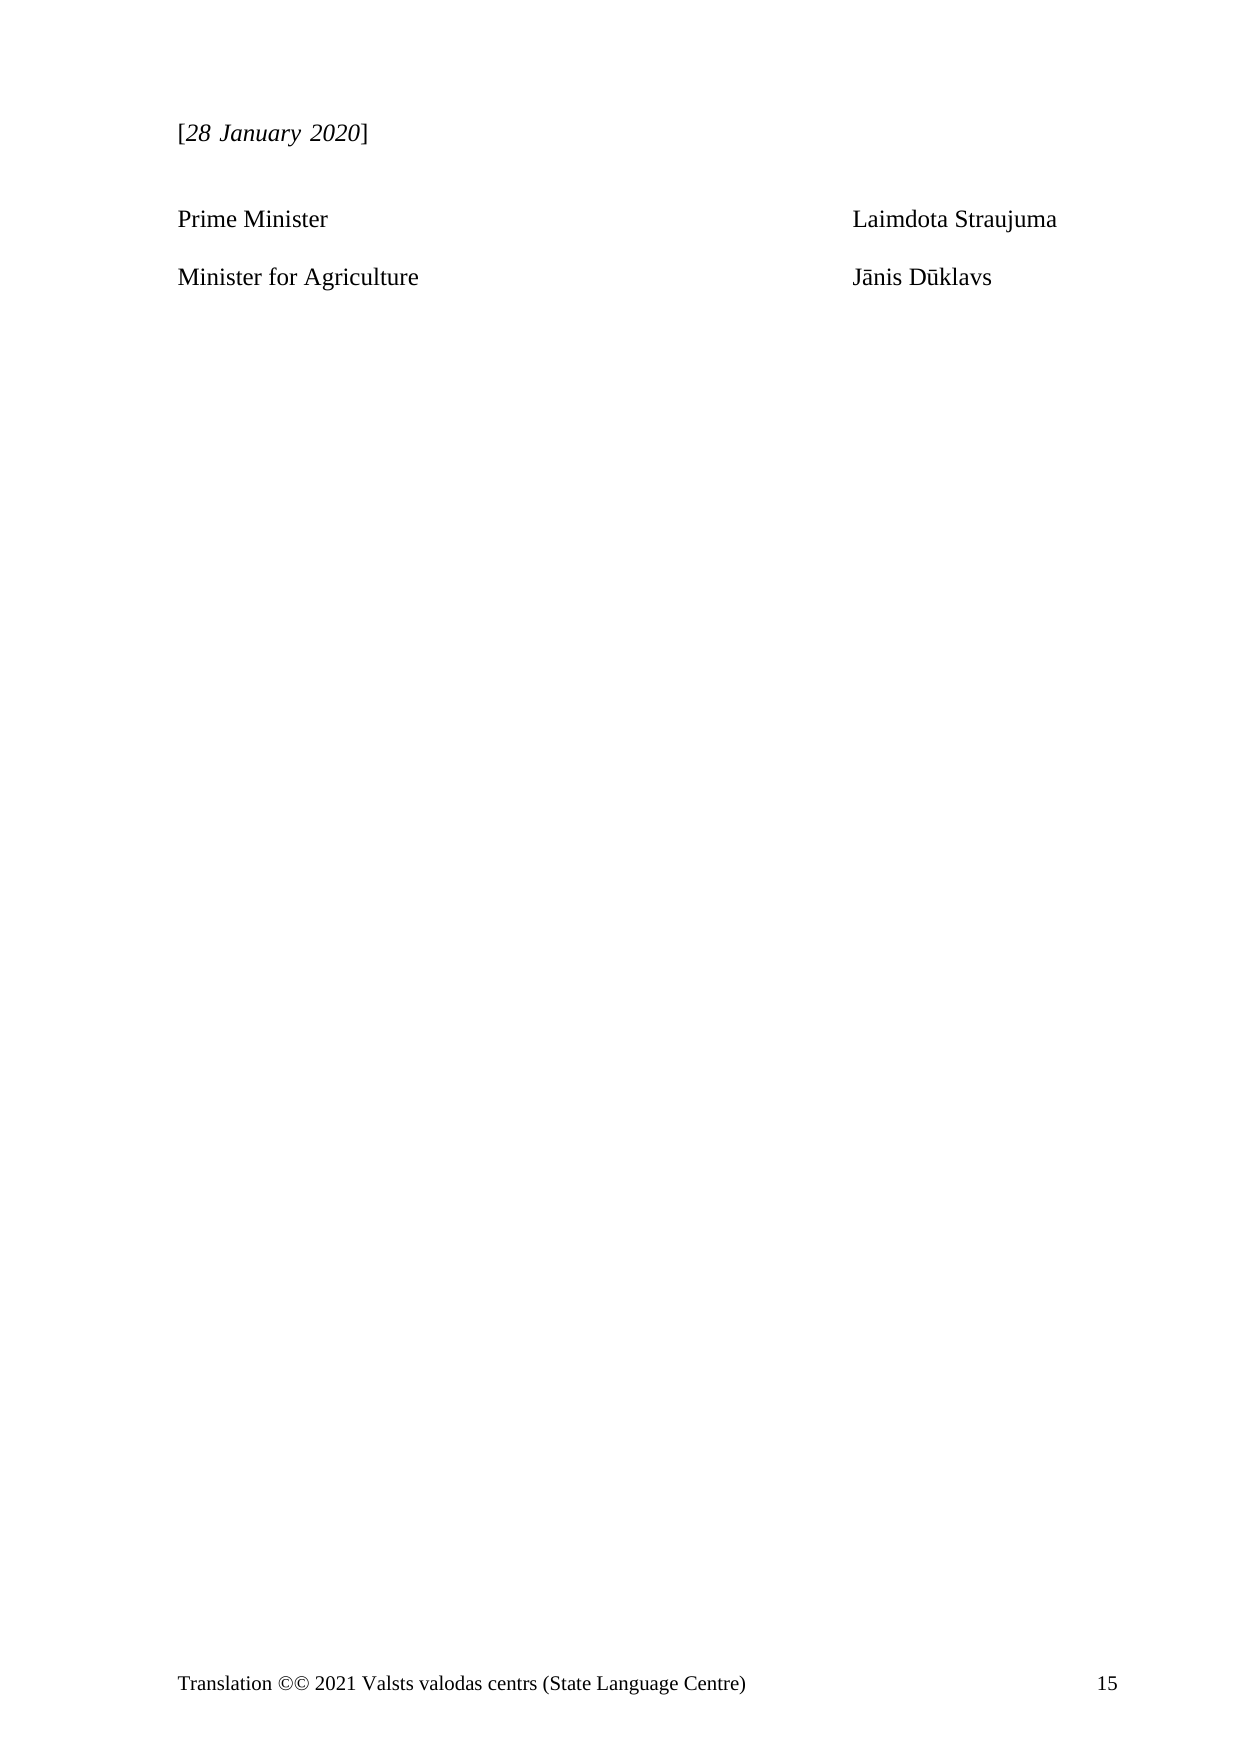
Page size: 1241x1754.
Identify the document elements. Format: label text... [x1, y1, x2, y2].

text Prime Minister Laimdota Straujuma [177, 204, 1122, 233]
text [28 January 2020] [177, 118, 1122, 147]
text Minister for Agriculture Jānis Dūklavs [177, 262, 1122, 291]
